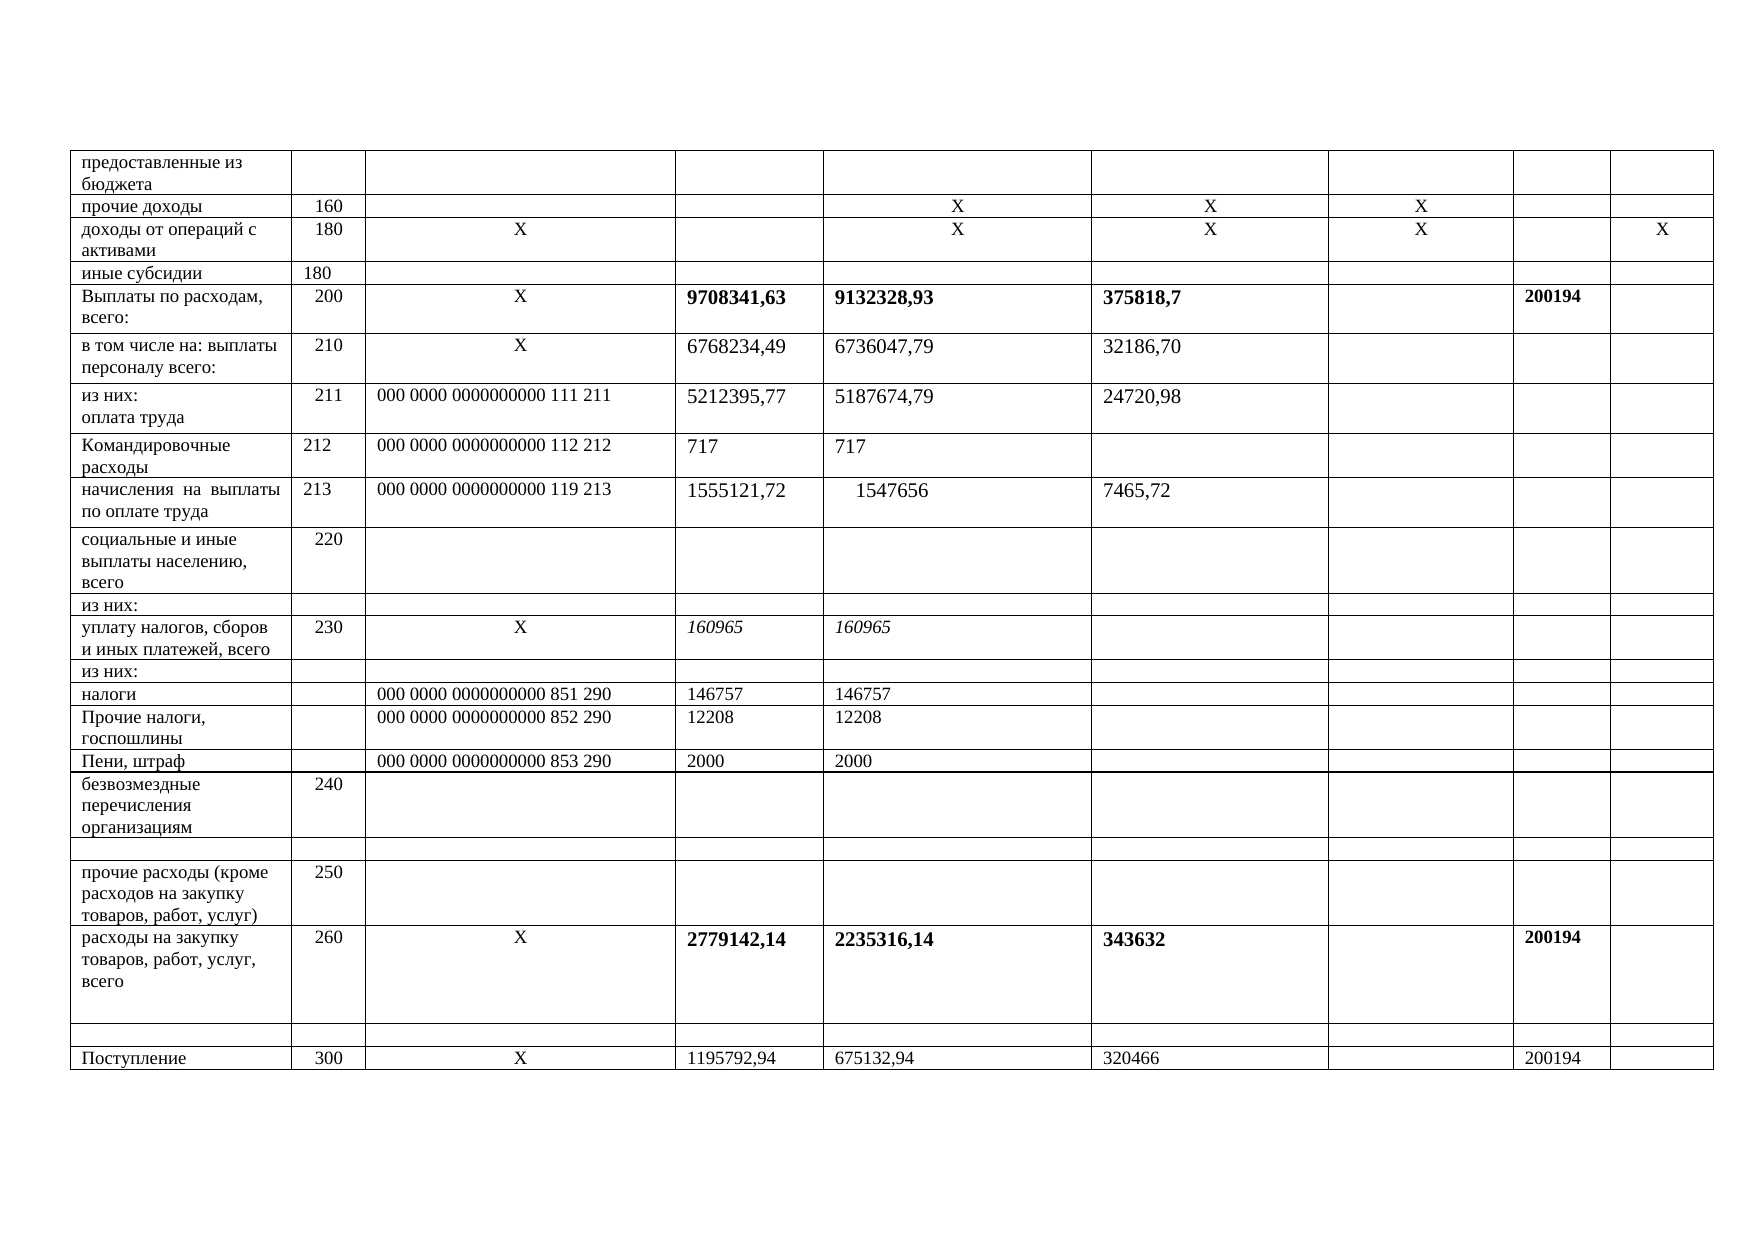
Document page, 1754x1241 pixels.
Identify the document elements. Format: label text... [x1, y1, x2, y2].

table_cell 5212395,77 [676, 384, 823, 433]
table_cell X [1092, 218, 1328, 261]
table_cell Прочие налоги, госпошлины [71, 706, 291, 749]
table_cell [1092, 434, 1328, 477]
table_cell 6736047,79 [824, 334, 1091, 383]
table_cell [366, 528, 675, 593]
table_cell [1329, 706, 1513, 749]
table_cell [71, 838, 291, 860]
table_cell [1092, 594, 1328, 615]
table_cell [1514, 478, 1610, 527]
table_cell 5187674,79 [824, 384, 1091, 433]
table_cell [1514, 773, 1610, 837]
table_cell X [366, 1047, 675, 1068]
table_cell [1329, 616, 1513, 659]
table_cell 000 0000 0000000000 852 290 [366, 706, 675, 749]
table_cell [1092, 660, 1328, 682]
table_cell [1329, 478, 1513, 527]
table_cell [824, 861, 1091, 925]
table_cell [1092, 683, 1328, 704]
table_cell [1329, 926, 1513, 1023]
table_cell [366, 773, 675, 837]
table_cell [366, 838, 675, 860]
table_cell 200194 [1514, 1047, 1610, 1068]
table_cell [676, 861, 823, 925]
table_cell [1611, 478, 1713, 527]
table_cell [824, 838, 1091, 860]
table_cell Командировочные расходы [71, 434, 291, 477]
table_cell 180 [292, 218, 365, 261]
table_cell 160965 [824, 616, 1091, 659]
table_cell [676, 528, 823, 593]
table_cell [1514, 838, 1610, 860]
table_cell X [366, 218, 675, 261]
table_cell [1092, 706, 1328, 749]
table_cell 146757 [676, 683, 823, 704]
table_cell 343632 [1092, 926, 1328, 1023]
table_cell налоги [71, 683, 291, 704]
table_cell доходы от операций с активами [71, 218, 291, 261]
table_cell [824, 660, 1091, 682]
table_cell 200194 [1514, 285, 1610, 333]
table_cell [1611, 285, 1713, 333]
table_cell 213 [292, 478, 365, 527]
table_cell 2779142,14 [676, 926, 823, 1023]
table_cell [366, 1024, 675, 1046]
table_cell 200194 [1514, 926, 1610, 1023]
table_cell [1611, 926, 1713, 1023]
table_cell [1611, 594, 1713, 615]
table_cell безвозмездные перечисления организациям [71, 773, 291, 837]
table_cell [1092, 838, 1328, 860]
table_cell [71, 151, 291, 194]
table_cell [292, 683, 365, 704]
table_cell [1329, 334, 1513, 383]
table_cell [676, 773, 823, 837]
table_cell [1092, 1024, 1328, 1046]
table_cell [292, 750, 365, 771]
table_cell X [824, 195, 1091, 217]
table_cell [1092, 861, 1328, 925]
table_cell [366, 151, 675, 194]
table_cell 32186,70 [1092, 334, 1328, 383]
table_cell [1611, 683, 1713, 704]
table_cell начисления на выплаты по оплате труда [71, 478, 291, 527]
table_cell [1092, 151, 1328, 194]
table_cell [1329, 285, 1513, 333]
table_cell [1611, 773, 1713, 837]
table_cell [1514, 861, 1610, 925]
table_cell [1092, 773, 1328, 837]
table_cell 320466 [1092, 1047, 1328, 1068]
table_cell [1611, 616, 1713, 659]
table_cell [676, 660, 823, 682]
table_cell [824, 1024, 1091, 1046]
table_cell 000 0000 0000000000 119 213 [366, 478, 675, 527]
table_cell 180 [292, 262, 365, 283]
table_cell [676, 594, 823, 615]
table_cell уплату налогов, сборов и иных платежей, всего [71, 616, 291, 659]
table_cell [1329, 773, 1513, 837]
table_cell [676, 262, 823, 283]
table_cell 12208 [676, 706, 823, 749]
table_cell 250 [292, 861, 365, 925]
table_cell [1514, 660, 1610, 682]
table_cell 675132,94 [824, 1047, 1091, 1068]
table_cell [1329, 528, 1513, 593]
table_cell X [824, 218, 1091, 261]
table_cell X [1092, 195, 1328, 217]
table_cell 160965 [676, 616, 823, 659]
table_cell 000 0000 0000000000 111 211 [366, 384, 675, 433]
table_cell [1092, 616, 1328, 659]
table_cell 717 [824, 434, 1091, 477]
table_cell 375818,7 [1092, 285, 1328, 333]
table_cell [1092, 528, 1328, 593]
table_cell 7465,72 [1092, 478, 1328, 527]
table_cell [676, 1024, 823, 1046]
table_cell [1329, 434, 1513, 477]
table_cell [1329, 660, 1513, 682]
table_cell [71, 1047, 291, 1068]
table_cell 230 [292, 616, 365, 659]
table_cell из них: [71, 660, 291, 682]
table_cell [1514, 1024, 1610, 1046]
table_cell X [1329, 195, 1513, 217]
table_cell 2235316,14 [824, 926, 1091, 1023]
table_cell X [1611, 218, 1713, 261]
table_cell 6768234,49 [676, 334, 823, 383]
table_cell [1611, 384, 1713, 433]
table_cell [366, 594, 675, 615]
table_cell X [1514, 151, 1610, 194]
table_cell иные субсидии [71, 262, 291, 283]
table_cell [1329, 683, 1513, 704]
table_cell [1514, 616, 1610, 659]
table_cell [1329, 1024, 1513, 1046]
table_cell 12208 [824, 706, 1091, 749]
table_cell [1329, 384, 1513, 433]
table_cell [1611, 528, 1713, 593]
table_cell [1329, 151, 1513, 194]
table_cell [1514, 384, 1610, 433]
table_cell [1329, 861, 1513, 925]
table_cell [676, 195, 823, 217]
table_cell [1611, 861, 1713, 925]
table_cell 220 [292, 528, 365, 593]
table_cell [1611, 706, 1713, 749]
table_cell 150 [292, 151, 365, 194]
table_cell 2000 [676, 750, 823, 771]
table_cell [1611, 195, 1713, 217]
table_cell [824, 773, 1091, 837]
table_cell 210 [292, 334, 365, 383]
table_cell 717 [676, 434, 823, 477]
table_cell Пени, штраф [71, 750, 291, 771]
table_cell из них: оплата труда [71, 384, 291, 433]
table_cell 160 [292, 195, 365, 217]
table_cell [1514, 195, 1610, 217]
table_cell 240 [292, 773, 365, 837]
table_cell [366, 195, 675, 217]
table_cell в том числе на: выплаты персоналу всего: [71, 334, 291, 383]
table_cell [1611, 1047, 1713, 1068]
table_cell X [1329, 218, 1513, 261]
table_cell Выплаты по расходам, всего: [71, 285, 291, 333]
table_cell 2000 [824, 750, 1091, 771]
table_cell [1611, 750, 1713, 771]
table_cell [824, 528, 1091, 593]
table_cell [1514, 434, 1610, 477]
table_cell [1514, 528, 1610, 593]
table_cell 000 0000 0000000000 851 290 [366, 683, 675, 704]
table_cell социальные и иные выплаты населению, всего [71, 528, 291, 593]
table_cell 1547656 [824, 478, 1091, 527]
table_cell [1514, 683, 1610, 704]
table_cell [1514, 750, 1610, 771]
table_cell 9708341,63 [676, 285, 823, 333]
table_cell [366, 660, 675, 682]
table_cell расходы на закупку товаров, работ, услуг, всего [71, 926, 291, 1023]
table_cell 9132328,93 [824, 285, 1091, 333]
table_cell 146757 [824, 683, 1091, 704]
table_cell 260 [292, 926, 365, 1023]
table_cell [1611, 262, 1713, 283]
table_cell [292, 706, 365, 749]
table_cell 24720,98 [1092, 384, 1328, 433]
table_cell [676, 838, 823, 860]
table_cell [824, 594, 1091, 615]
table_cell 200 [292, 285, 365, 333]
table_cell прочие доходы [71, 195, 291, 217]
table_cell [1611, 838, 1713, 860]
table_cell [366, 861, 675, 925]
table_cell [292, 660, 365, 682]
table_cell [1329, 1047, 1513, 1068]
table_cell X [366, 926, 675, 1023]
table_cell 300 [292, 1047, 365, 1068]
table_cell [676, 218, 823, 261]
table_cell 211 [292, 384, 365, 433]
table_cell [292, 1024, 365, 1046]
table_cell [1611, 434, 1713, 477]
table_cell [1514, 262, 1610, 283]
table_cell [1092, 262, 1328, 283]
table_cell 1555121,72 [676, 478, 823, 527]
table_cell [1611, 1024, 1713, 1046]
table_cell [1514, 706, 1610, 749]
table_cell [1329, 594, 1513, 615]
table_cell 212 [292, 434, 365, 477]
table_cell [292, 838, 365, 860]
table_cell 000 0000 0000000000 112 212 [366, 434, 675, 477]
table_cell [366, 262, 675, 283]
table_cell [1329, 750, 1513, 771]
table_cell [1514, 334, 1610, 383]
table_cell [1329, 262, 1513, 283]
table_cell [1514, 594, 1610, 615]
table_cell [1611, 660, 1713, 682]
table_cell [71, 1024, 291, 1046]
table_cell [1611, 334, 1713, 383]
table_cell 1195792,94 [676, 1047, 823, 1068]
table_cell [824, 262, 1091, 283]
table_cell прочие расходы (кроме расходов на закупку товаров, работ, услуг) [71, 861, 291, 925]
table_cell X [366, 616, 675, 659]
table_cell [676, 151, 823, 194]
table_cell [1329, 838, 1513, 860]
table_cell 000 0000 0000000000 853 290 [366, 750, 675, 771]
table_cell X [366, 285, 675, 333]
table_cell X [366, 334, 675, 383]
table_cell [1092, 750, 1328, 771]
table_cell X [824, 151, 1091, 194]
table_cell из них: [71, 594, 291, 615]
table_cell [292, 594, 365, 615]
table_cell X [1611, 151, 1713, 194]
table_cell [1514, 218, 1610, 261]
